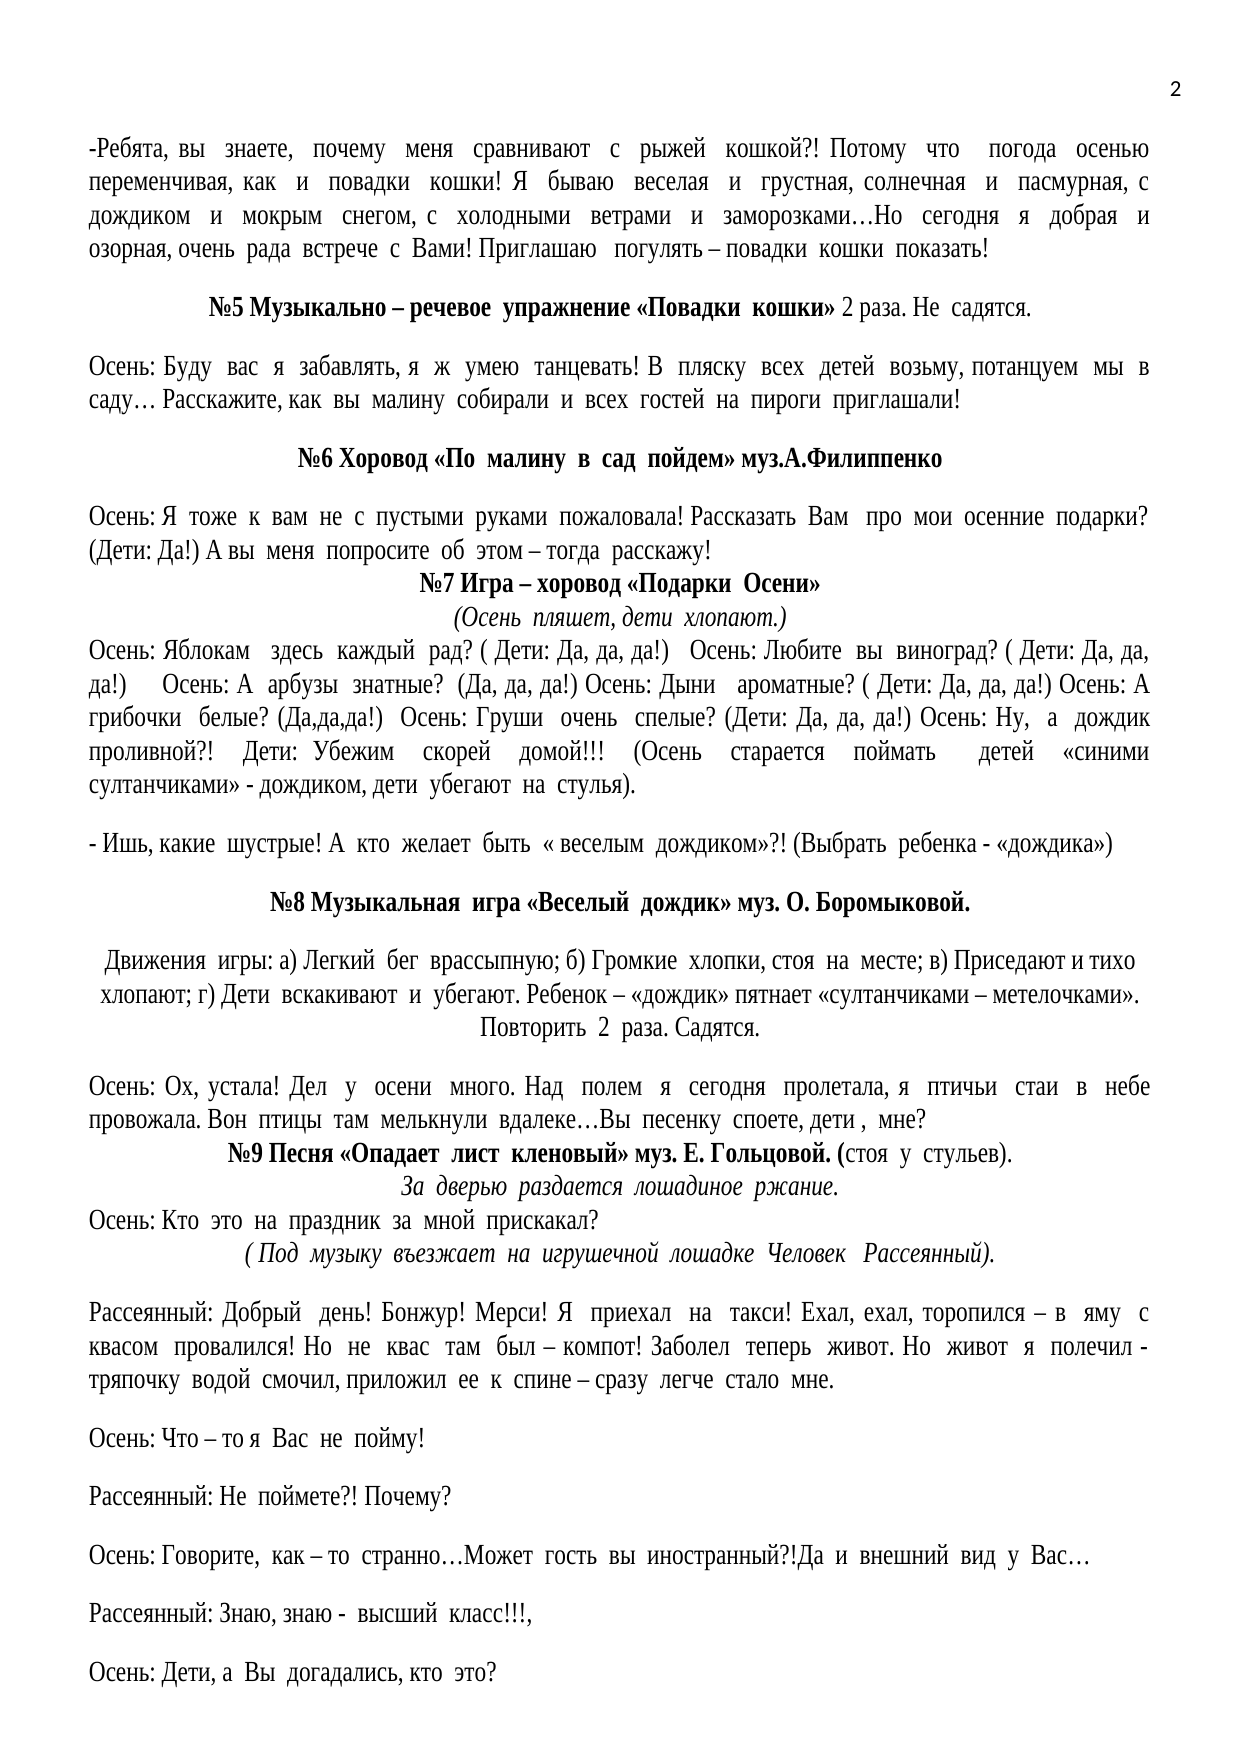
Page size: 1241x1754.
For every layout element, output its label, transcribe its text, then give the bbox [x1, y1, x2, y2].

text Осень: Дети, а Вы догадались, кто это? [89, 1654, 1152, 1687]
text Осень: Я тоже к вам не с пустыми руками пожаловала! Рассказать Вам про мои осенние подарки? (Дети: Да!) А вы меня попросите об этом – тогда расскажу! [89, 498, 1152, 565]
text Осень: Говорите, как – то странно…Может гость вы иностранный?!Да и внешний вид у Вас… [89, 1537, 1152, 1570]
text -Ребята, вы знаете, почему меня сравнивают с рыжей кошкой?! Потому что погода осенью переменчивая, как и повадки кошки! Я бываю веселая и грустная, солнечная и пасмурная, с дождиком и мокрым снегом, с холодными ветрами и заморозками…Но сегодня я добрая и озорная, очень рада встрече с Вами! Приглашаю погулять – повадки кошки показать! [89, 130, 1152, 264]
text №6 Хоровод «По малину в сад пойдем» муз.А.Филиппенко [89, 440, 1152, 473]
text Рассеянный: Не поймете?! Почему? [89, 1478, 1152, 1512]
text Движения игры: а) Легкий бег врассыпную; б) Громкие хлопки, стоя на месте; в) Приседают и тихо хлопают; г) Дети вскакивают и убегают. Ребенок – «дождик» пятнает «султанчиками – метелочками». Повторить 2 раза. Садятся. [89, 942, 1152, 1043]
text №8 Музыкальная игра «Веселый дождик» муз. О. Боромыковой. [89, 884, 1152, 917]
text Рассеянный: Добрый день! Бонжур! Мерси! Я приехал на такси! Ехал, ехал, торопился – в яму с квасом провалился! Но не квас там был – компот! Заболел теперь живот. Но живот я полечил - тряпочку водой смочил, приложил ее к спине – сразу легче стало мне. [89, 1294, 1152, 1395]
text №5 Музыкально – речевое упражнение «Повадки кошки» 2 раза. Не садятся. [89, 289, 1152, 323]
text За дверью раздается лошадиное ржание. [89, 1168, 1152, 1202]
text Осень: Кто это на праздник за мной прискакал? [89, 1202, 1152, 1236]
text Осень: Что – то я Вас не пойму! [89, 1420, 1152, 1453]
text №7 Игра – хоровод «Подарки Осени» [89, 565, 1152, 599]
text - Ишь, какие шустрые! А кто желает быть « веселым дождиком»?! (Выбрать ребенка - «дождика») [89, 825, 1152, 859]
text Осень: Яблокам здесь каждый рад? ( Дети: Да, да, да!) Осень: Любите вы виноград? ( Дети: Да, да, да!) Осень: А арбузы знатные? (Да, да, да!) Осень: Дыни ароматные? ( Дети: Да, да, да!) Осень: А грибочки белые? (Да,да,да!) Осень: Груши очень спелые? (Дети: Да, да, да!) Осень: Ну, а дождик проливной?! Дети: Убежим скорей домой!!! (Осень старается поймать детей «синими султанчиками» - дождиком, дети убегают на стулья). [89, 632, 1152, 800]
text (Осень пляшет, дети хлопают.) [89, 599, 1152, 632]
text ( Под музыку въезжает на игрушечной лошадке Человек Рассеянный). [89, 1236, 1152, 1269]
text Осень: Ох, устала! Дел у осени много. Над полем я сегодня пролетала, я птичьи стаи в небе провожала. Вон птицы там мелькнули вдалеке…Вы песенку споете, дети , мне? [89, 1068, 1152, 1135]
text №9 Песня «Опадает лист кленовый» муз. Е. Гольцовой. (стоя у стульев). [89, 1135, 1152, 1168]
text Осень: Буду вас я забавлять, я ж умею танцевать! В пляску всех детей возьму, потанцуем мы в саду… Расскажите, как вы малину собирали и всех гостей на пироги приглашали! [89, 348, 1152, 415]
text Рассеянный: Знаю, знаю - высший класс!!!, [89, 1595, 1152, 1629]
